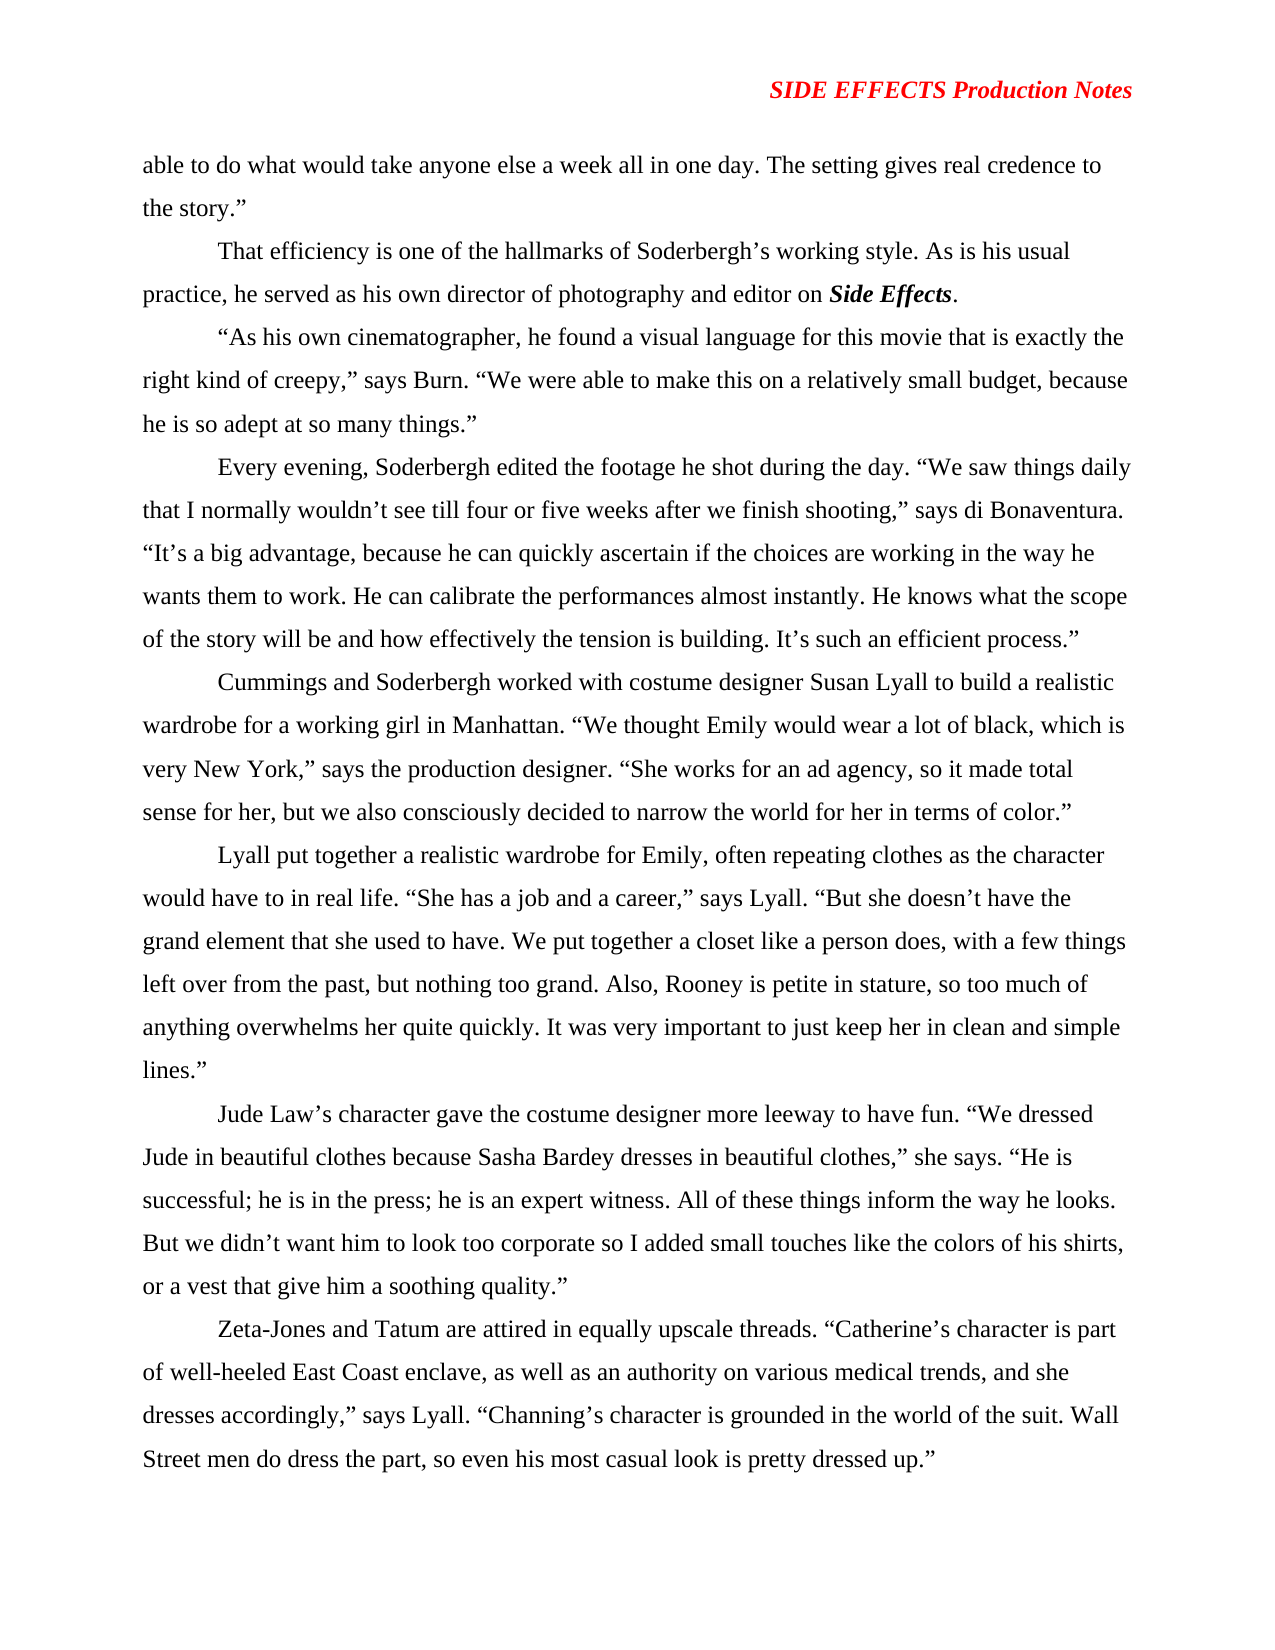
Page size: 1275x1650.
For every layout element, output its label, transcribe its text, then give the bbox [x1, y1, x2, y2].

text Every evening, Soderbergh edited the footage he shot during the day. “We saw things daily that I normally wouldn’t see till four or five weeks after we finish shooting,” says di Bonaventura. “It’s a big advantage, because he can quickly ascertain if the choices are working in the way he wants them to work. He can calibrate the performances almost instantly. He knows what the scope of the story will be and how effectively the tension is building. It’s such an efficient process.” [142, 452, 1132, 653]
text Lyall put together a realistic wardrobe for Emily, often repeating clothes as the character would have to in real life. “She has a job and a career,” says Lyall. “But she doesn’t have the grand element that she used to have. We put together a closet like a person does, with a few things left over from the past, but nothing too grand. Also, Rooney is petite in stature, so too much of anything overwhelms her quite quickly. It was very important to just keep her in clean and simple lines.” [142, 840, 1132, 1084]
text That efficiency is one of the hallmarks of Soderbergh’s working style. As is his usual practice, he served as his own director of photography and editor on Side Effects. [142, 236, 1132, 308]
text Jude Law’s character gave the costume designer more leeway to have fun. “We dressed Jude in beautiful clothes because Sasha Bardey dresses in beautiful clothes,” she says. “He is successful; he is in the press; he is an expert witness. All of these things inform the way he looks. But we didn’t want him to look too corporate so I added small touches like the colors of his shirts, or a vest that give him a soothing quality.” [142, 1099, 1132, 1300]
text Cummings and Soderbergh worked with costume designer Susan Lyall to build a realistic wardrobe for a working girl in Manhattan. “We thought Emily would wear a lot of black, which is very New York,” says the production designer. “She works for an ad agency, so it made total sense for her, but we also consciously decided to narrow the world for her in terms of color.” [142, 667, 1132, 826]
text “As his own cinematographer, he found a visual language for this movie that is exactly the right kind of creepy,” says Burn. “We were able to make this on a relatively small budget, because he is so adept at so many things.” [142, 322, 1132, 437]
text Zeta-Jones and Tatum are attired in equally upscale threads. “Catherine’s character is part of well-heeled East Coast enclave, as well as an authority on various medical trends, and she dresses accordingly,” says Lyall. “Channing’s character is grounded in the world of the suit. Wall Street men do dress the part, so even his most casual look is pretty dressed up.” [142, 1314, 1132, 1472]
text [142, 150, 1132, 222]
